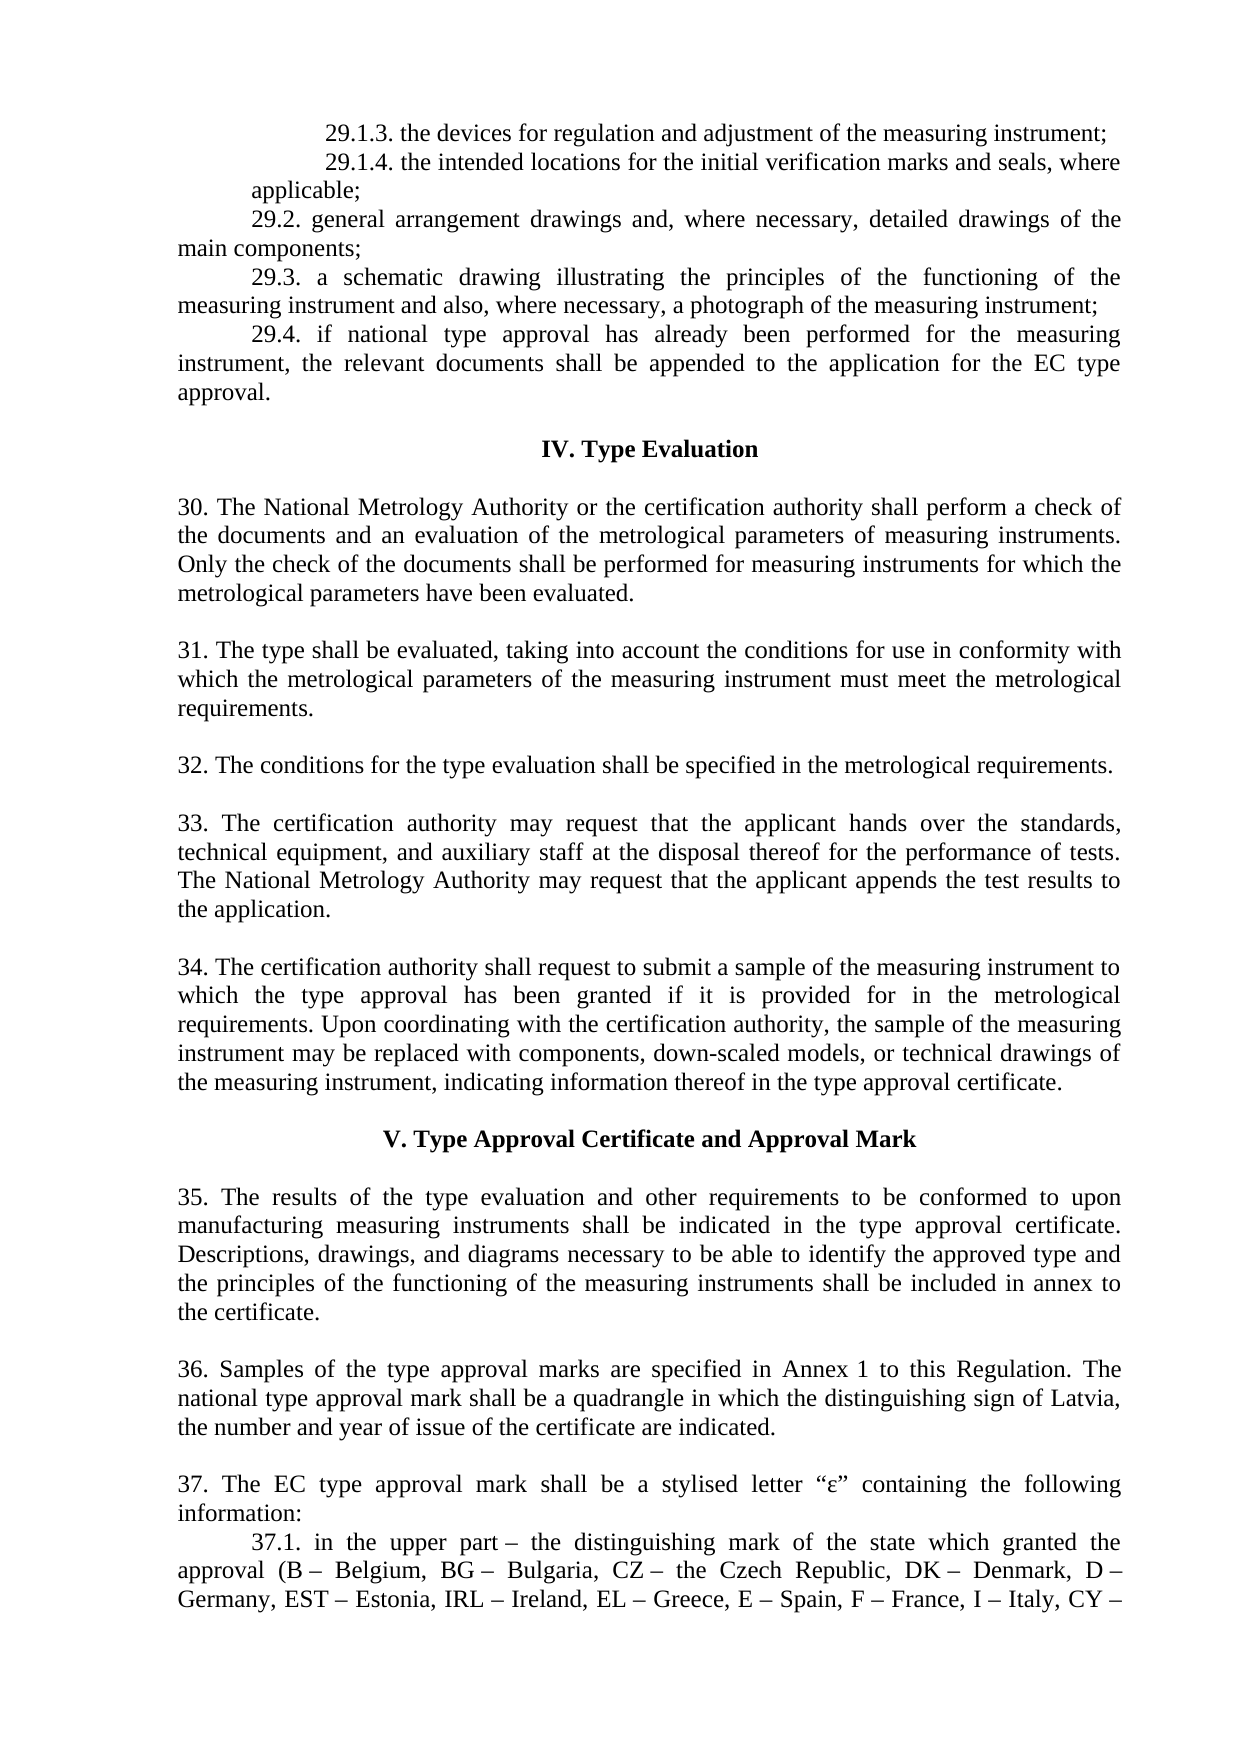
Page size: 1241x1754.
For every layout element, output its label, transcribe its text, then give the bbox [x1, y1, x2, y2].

text 37. The EC type approval mark shall be a stylised letter “ε” containing the following information: [177, 1469, 1122, 1527]
text IV. Type Evaluation [177, 434, 1122, 463]
text 32. The conditions for the type evaluation shall be specified in the metrological requirements. [177, 751, 1122, 779]
text 30. The National Metrology Authority or the certification authority shall perform a check of the documents and an evaluation of the metrological parameters of measuring instruments. Only the check of the documents shall be performed for measuring instruments for which the metrological parameters have been evaluated. [177, 492, 1122, 607]
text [177, 1527, 1122, 1613]
text 33. The certification authority may request that the applicant hands over the standards, technical equipment, and auxiliary staff at the disposal thereof for the performance of tests. The National Metrology Authority may request that the applicant appends the test results to the application. [177, 808, 1122, 923]
text 34. The certification authority shall request to submit a sample of the measuring instrument to which the type approval has been granted if it is provided for in the metrological requirements. Upon coordinating with the certification authority, the sample of the measuring instrument may be replaced with components, down-scaled models, or technical drawings of the measuring instrument, indicating information thereof in the type approval certificate. [177, 952, 1122, 1096]
text 29.3. a schematic drawing illustrating the principles of the functioning of the measuring instrument and also, where necessary, a photograph of the measuring instrument; [177, 262, 1122, 319]
text 36. Samples of the type approval marks are specified in Annex 1 to this Regulation. The national type approval mark shall be a quadrangle in which the distinguishing sign of Latvia, the number and year of issue of the certificate are indicated. [177, 1354, 1122, 1441]
text 29.1.4. the intended locations for the initial verification marks and seals, where applicable; [251, 147, 1122, 204]
text 35. The results of the type evaluation and other requirements to be conformed to upon manufacturing measuring instruments shall be indicated in the type approval certificate. Descriptions, drawings, and diagrams necessary to be able to identify the approved type and the principles of the functioning of the measuring instruments shall be included in annex to the certificate. [177, 1182, 1122, 1326]
text 31. The type shall be evaluated, taking into account the conditions for use in conformity with which the metrological parameters of the measuring instrument must meet the metrological requirements. [177, 636, 1122, 722]
text V. Type Approval Certificate and Approval Mark [177, 1124, 1122, 1153]
text 29.4. if national type approval has already been performed for the measuring instrument, the relevant documents shall be appended to the application for the EC type approval. [177, 319, 1122, 406]
text 29.2. general arrangement drawings and, where necessary, detailed drawings of the main components; [177, 204, 1122, 262]
text 29.1.3. the devices for regulation and adjustment of the measuring instrument; [251, 118, 1122, 147]
